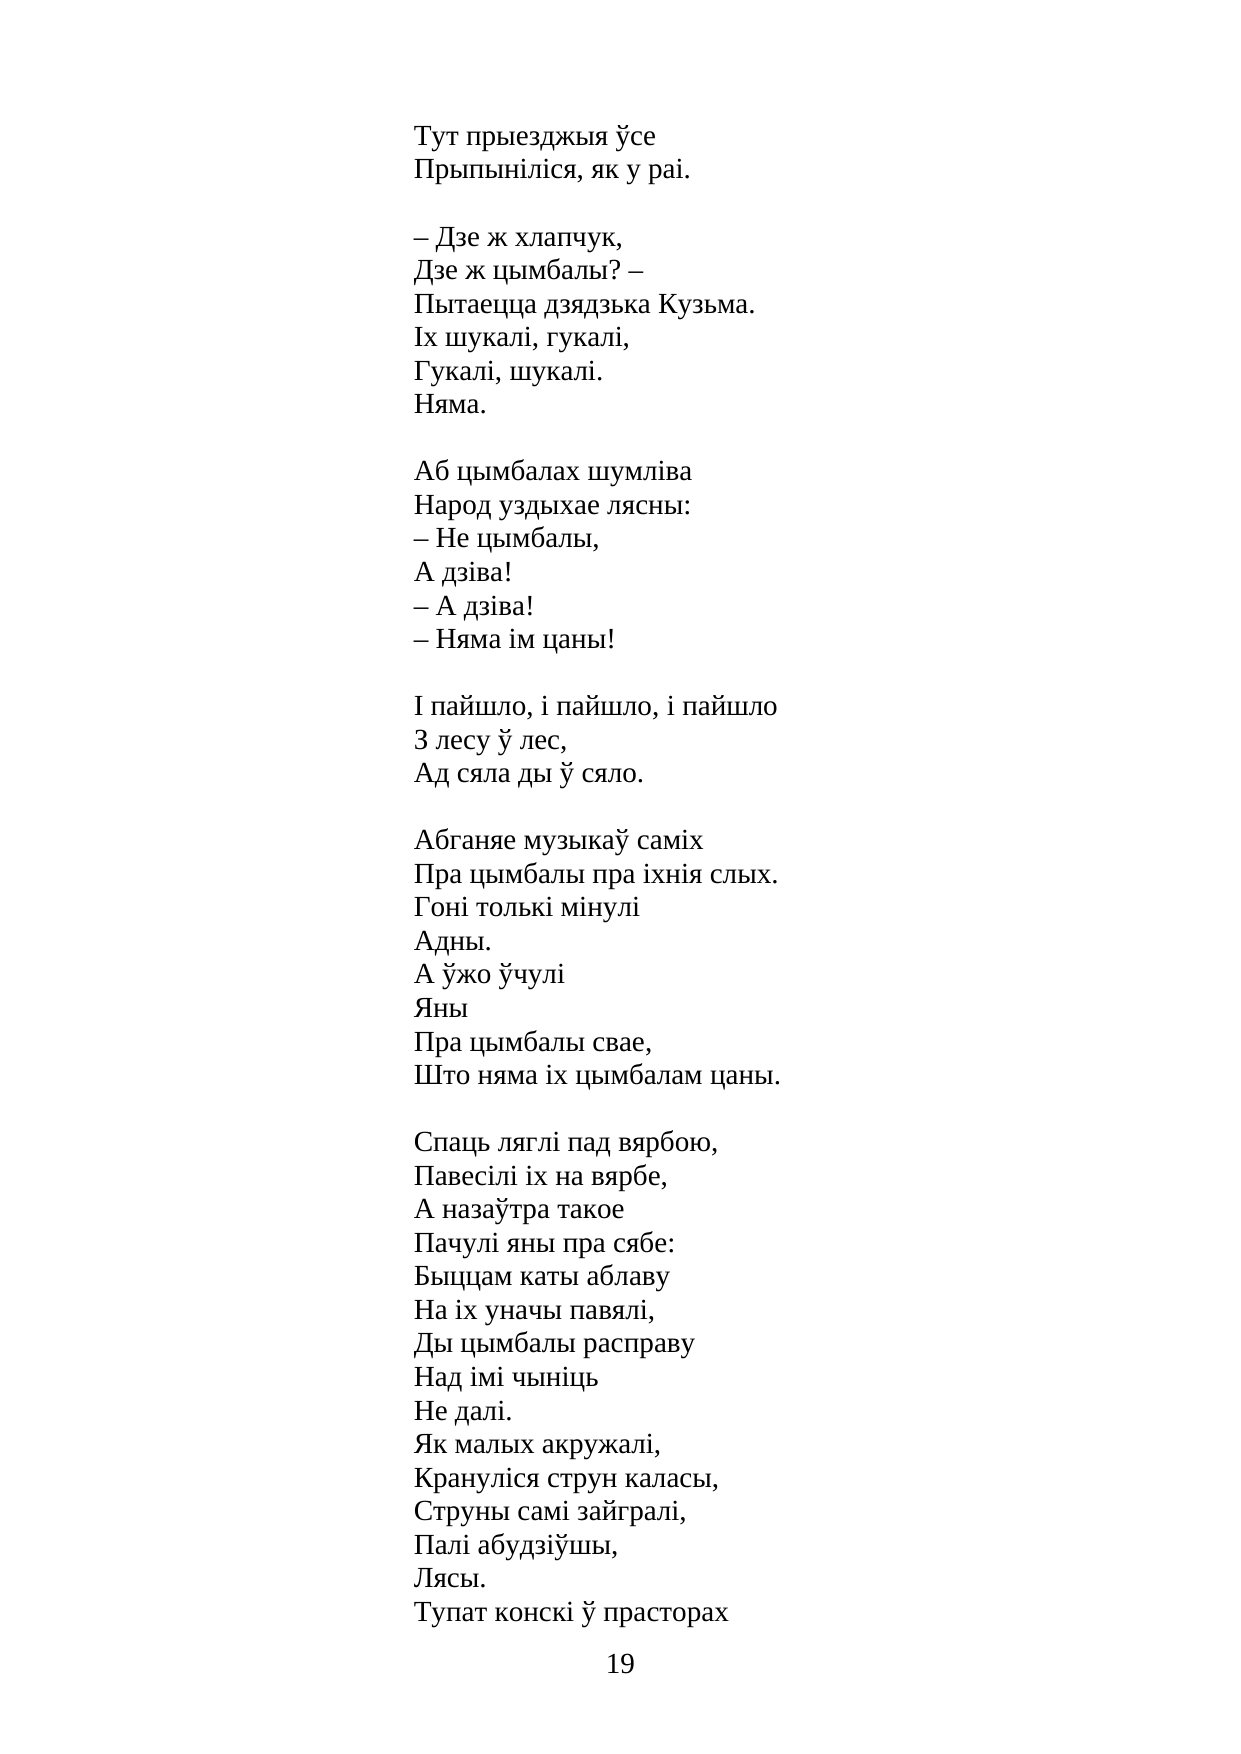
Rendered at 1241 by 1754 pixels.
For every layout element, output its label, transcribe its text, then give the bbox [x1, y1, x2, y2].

text Яны [118, 990, 1122, 1024]
text Абганяе музыкаў саміх [118, 822, 1122, 856]
text Пра цымбалы пра іхнія слых. [118, 856, 1122, 889]
text Няма. [118, 386, 1122, 420]
text Як малых акружалі, [118, 1426, 1122, 1460]
text Палі абудзіўшы, [118, 1527, 1122, 1560]
text На іх уначы павялі, [118, 1292, 1122, 1326]
text Крануліся струн каласы, [118, 1460, 1122, 1493]
text Не далі. [118, 1393, 1122, 1426]
text Пытаецца дзядзька Кузьма. [118, 286, 1122, 319]
text Аб цымбалах шумліва [118, 453, 1122, 487]
text А ўжо ўчулі [118, 957, 1122, 990]
text Ад сяла ды ў сяло. [118, 755, 1122, 789]
text Пра цымбалы свае, [118, 1024, 1122, 1057]
text З лесу ў лес, [118, 722, 1122, 755]
text Лясы. [118, 1560, 1122, 1594]
text Адны. [118, 923, 1122, 957]
text Быццам каты аблаву [118, 1258, 1122, 1292]
text Тупат конскі ў прасторах [118, 1594, 1122, 1627]
text Спаць ляглі пад вярбою, [118, 1124, 1122, 1158]
text Народ уздыхае лясны: [118, 487, 1122, 521]
text I пайшло, і пайшло, і пайшло [118, 688, 1122, 722]
text Прыпыніліся, як у раі. [118, 152, 1122, 185]
text Гукалі, шукалі. [118, 353, 1122, 386]
text Павесілі іх на вярбе, [118, 1158, 1122, 1191]
text Дзе ж цымбалы? – [118, 252, 1122, 286]
text Пачулі яны пра сябе: [118, 1225, 1122, 1258]
text Іх шукалі, гукалі, [118, 319, 1122, 353]
text Што няма іх цымбалам цаны. [118, 1057, 1122, 1091]
text – Няма ім цаны! [118, 621, 1122, 655]
text А назаўтра такое [118, 1191, 1122, 1225]
text Ды цымбалы расправу [118, 1326, 1122, 1359]
text А дзіва! [118, 554, 1122, 588]
text Струны самі зайгралі, [118, 1493, 1122, 1527]
text Гоні толькі мінулі [118, 889, 1122, 923]
text – А дзіва! [118, 588, 1122, 621]
text Тут прыезджыя ўсе [118, 118, 1122, 152]
text – Не цымбалы, [118, 521, 1122, 554]
text – Дзе ж хлапчук, [118, 219, 1122, 252]
text Над імі чыніць [118, 1359, 1122, 1393]
